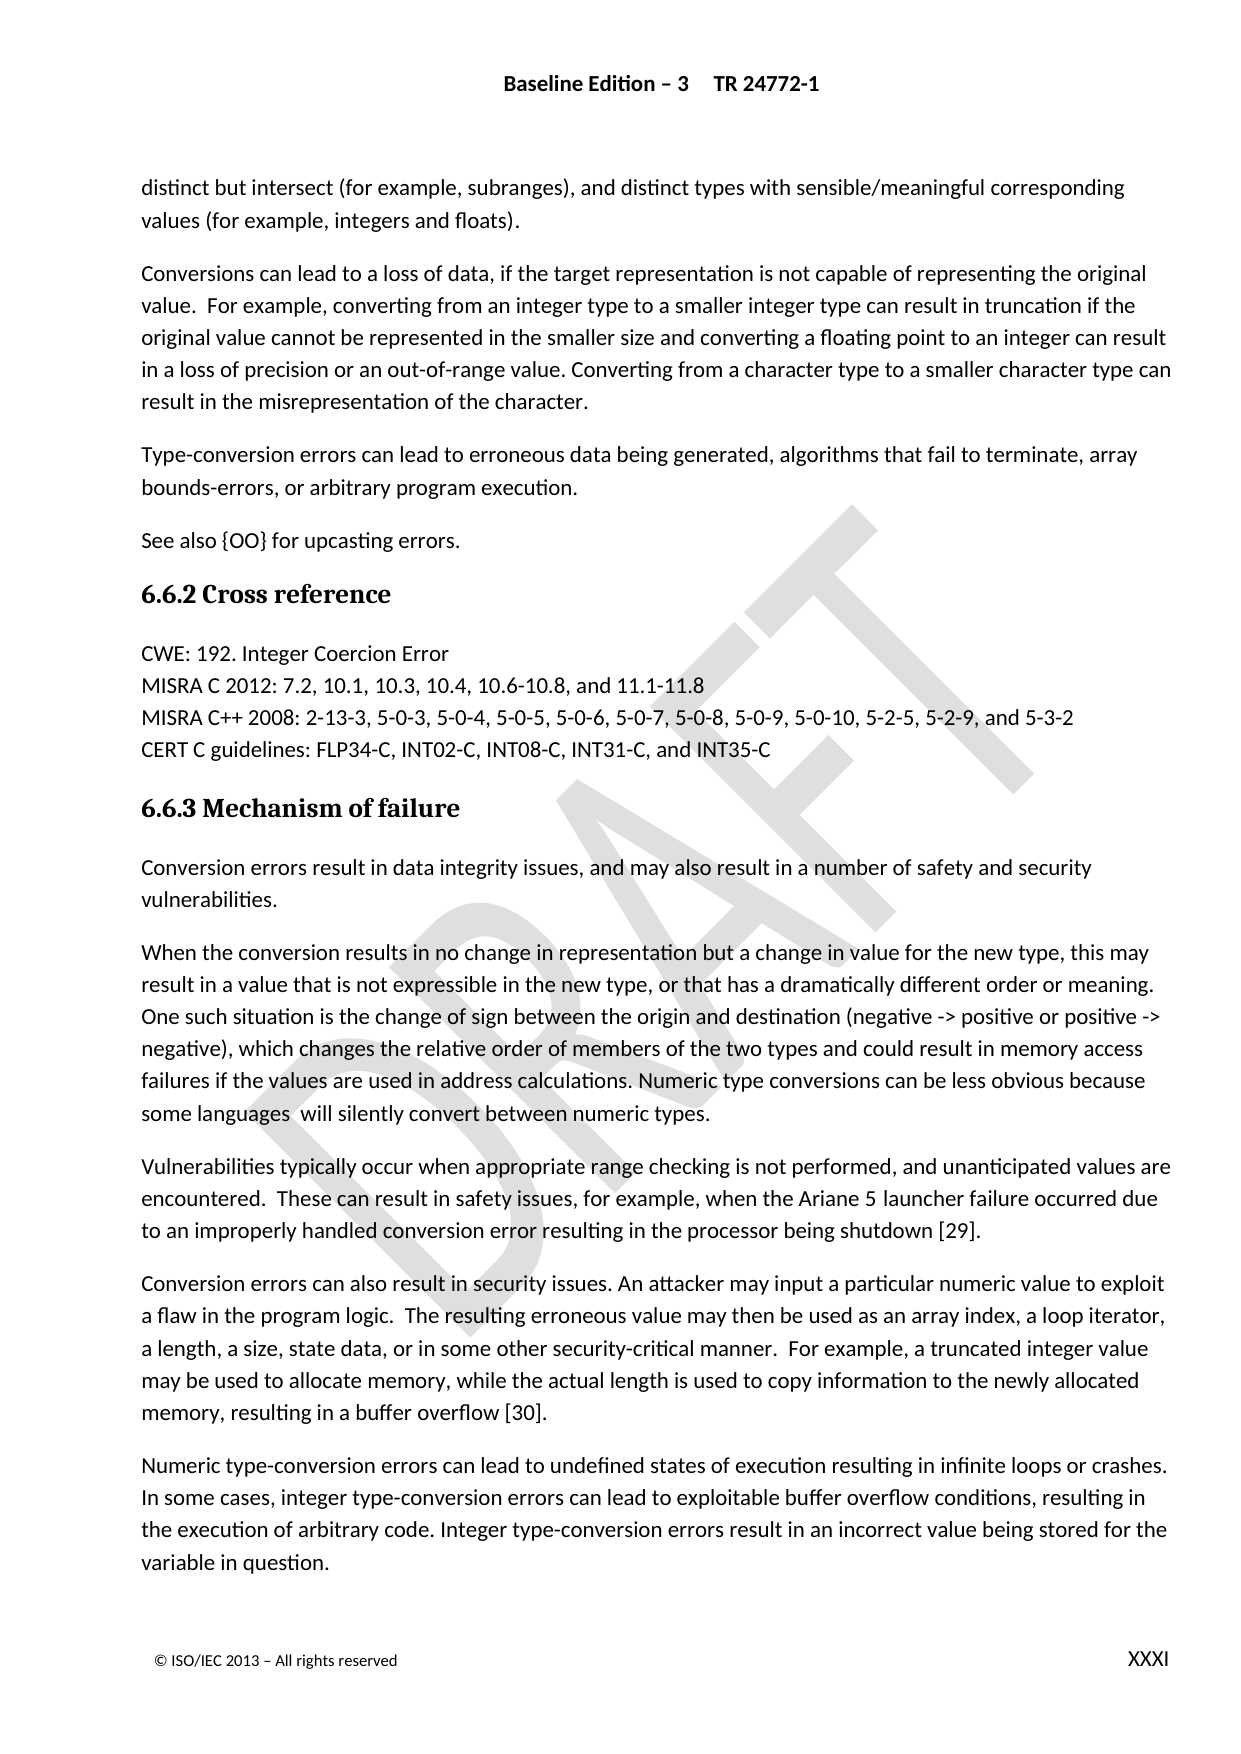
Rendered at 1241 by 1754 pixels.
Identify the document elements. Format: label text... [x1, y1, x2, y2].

text Type-conversion errors can lead to erroneous data being generated, algorithms that fail to terminate, array bounds-errors, or arbitrary program execution. [141, 441, 1182, 501]
subtitle 6.6.2 Cross reference [141, 579, 1182, 610]
text See also {OO} for upcasting errors. [141, 526, 1182, 554]
text Conversion errors can also result in security issues. An attacker may input a particular numeric value to exploit a flaw in the program logic. The resulting erroneous value may then be used as an array index, a loop iterator, a length, a size, state data, or in some other security-critical manner. For example, a truncated integer value may be used to allocate memory, while the actual length is used to copy information to the newly allocated memory, resulting in a buffer overflow [30]. [141, 1269, 1182, 1426]
text MISRA C 2012: 7.2, 10.1, 10.3, 10.4, 10.6-10.8, and 11.1-11.8 [141, 671, 1182, 699]
text CERT C guidelines: FLP34-C, INT02-C, INT08-C, INT31-C, and INT35-C [141, 735, 1182, 763]
text Vulnerabilities typically occur when appropriate range checking is not performed, and unanticipated values are encountered. These can result in safety issues, for example, when the Ariane 5 launcher failure occurred due to an improperly handled conversion error resulting in the processor being shutdown [29]. [141, 1152, 1182, 1244]
text MISRA C++ 2008: 2-13-3, 5-0-3, 5-0-4, 5-0-5, 5-0-6, 5-0-7, 5-0-8, 5-0-9, 5-0-10, 5-2-5, 5-2-9, and 5-3-2 [141, 703, 1182, 731]
text Conversions can lead to a loss of data, if the target representation is not capable of representing the original value. For example, converting from an integer type to a smaller integer type can result in truncation if the original value cannot be represented in the smaller size and converting a floating point to an integer can result in a loss of precision or an out-of-range value. Converting from a character type to a smaller character type can result in the misrepresentation of the character. [141, 259, 1182, 416]
text When the conversion results in no change in representation but a change in value for the new type, this may result in a value that is not expressible in the new type, or that has a dramatically different order or meaning. One such situation is the change of sign between the origin and destination (negative -> positive or positive -> negative), which changes the relative order of members of the two types and could result in memory access failures if the values are used in address calculations. Numeric type conversions can be less obvious because some languages will silently convert between numeric types. [141, 938, 1182, 1127]
text Numeric type-conversion errors can lead to undefined states of execution resulting in infinite loops or crashes. In some cases, integer type-conversion errors can lead to exploitable buffer overflow conditions, resulting in the execution of arbitrary code. Integer type-conversion errors result in an incorrect value being stored for the variable in question. [141, 1451, 1182, 1576]
text Conversion errors result in data integrity issues, and may also result in a number of safety and security vulnerabilities. [141, 853, 1182, 913]
text CWE: 192. Integer Coercion Error [141, 639, 1182, 667]
subtitle 6.6.3 Mechanism of failure [141, 793, 1182, 824]
